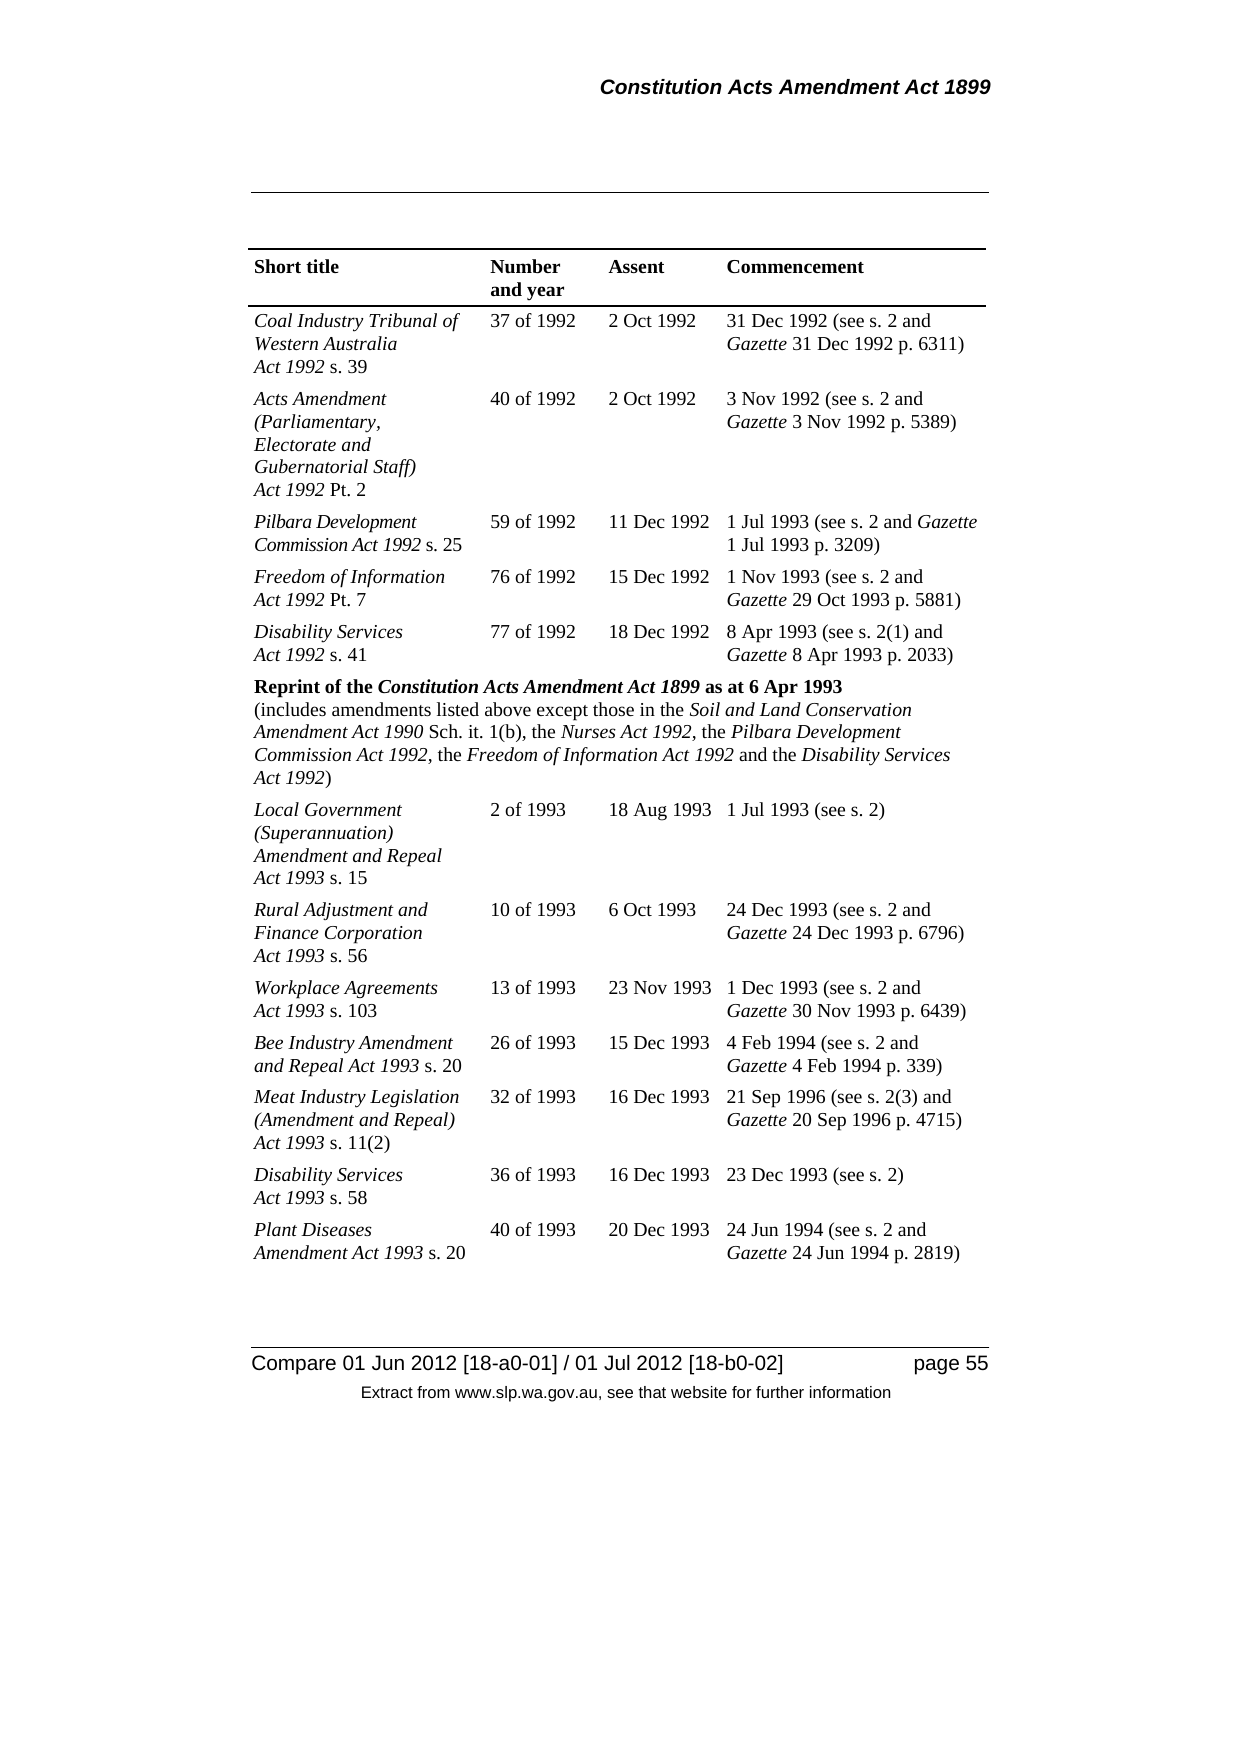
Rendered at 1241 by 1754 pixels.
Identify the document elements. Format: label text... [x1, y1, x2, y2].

table_cell 40 of 1992 [484, 383, 602, 506]
table_cell Workplace Agreements Act 1993 s. 103 [248, 971, 484, 1026]
table_cell 24 Dec 1993 (see s. 2 and Gazette 24 Dec 1993 p. 6796) [721, 894, 986, 971]
table_cell 3 Nov 1992 (see s. 2 and Gazette 3 Nov 1992 p. 5389) [721, 383, 986, 506]
table_cell 4 Feb 1994 (see s. 2 and Gazette 4 Feb 1994 p. 339) [721, 1026, 986, 1081]
table_cell 18 Dec 1992 [603, 615, 721, 670]
table_cell Disability Services Act 1993 s. 58 [248, 1159, 484, 1213]
table_header Short title [248, 250, 484, 305]
table_header Commencement [721, 250, 986, 305]
table_cell 32 of 1993 [484, 1081, 602, 1158]
table_cell 2 of 1993 [484, 793, 602, 894]
table_cell 2 Oct 1992 [603, 383, 721, 506]
table_cell 37 of 1992 [484, 307, 602, 382]
table_header Number and year [484, 250, 602, 305]
table_cell Pilbara Development Commission Act 1992 s. 25 [248, 506, 484, 561]
table_cell Plant Diseases Amendment Act 1993 s. 20 [248, 1213, 484, 1268]
table_cell 1 Jul 1993 (see s. 2) [721, 793, 986, 894]
table_cell 77 of 1992 [484, 615, 602, 670]
table_cell 40 of 1993 [484, 1213, 602, 1268]
table_cell 2 Oct 1992 [603, 307, 721, 382]
table_cell 15 Dec 1993 [603, 1026, 721, 1081]
table_cell Disability Services Act 1992 s. 41 [248, 615, 484, 670]
table_cell Local Government (Superannuation) Amendment and Repeal Act 1993 s. 15 [248, 793, 484, 894]
table_cell Freedom of Information Act 1992 Pt. 7 [248, 561, 484, 615]
table_cell 24 Jun 1994 (see s. 2 and Gazette 24 Jun 1994 p. 2819) [721, 1213, 986, 1268]
table_cell 1 Nov 1993 (see s. 2 and Gazette 29 Oct 1993 p. 5881) [721, 561, 986, 615]
table_cell 6 Oct 1993 [603, 894, 721, 971]
table_cell 16 Dec 1993 [603, 1159, 721, 1213]
table_cell 1 Jul 1993 (see s. 2 and Gazette 1 Jul 1993 p. 3209) [721, 506, 986, 561]
table_cell Acts Amendment (Parliamentary, Electorate and Gubernatorial Staff) Act 1992 Pt. 2 [248, 383, 484, 506]
table_cell 21 Sep 1996 (see s. 2(3) and Gazette 20 Sep 1996 p. 4715) [721, 1081, 986, 1158]
table_cell 15 Dec 1992 [603, 561, 721, 615]
table_cell 23 Dec 1993 (see s. 2) [721, 1159, 986, 1213]
table_cell Rural Adjustment and Finance Corporation Act 1993 s. 56 [248, 894, 484, 971]
table_cell 8 Apr 1993 (see s. 2(1) and Gazette 8 Apr 1993 p. 2033) [721, 615, 986, 670]
table_cell 26 of 1993 [484, 1026, 602, 1081]
table_cell 1 Dec 1993 (see s. 2 and Gazette 30 Nov 1993 p. 6439) [721, 971, 986, 1026]
table_cell Reprint of the Constitution Acts Amendment Act 1899 as at 6 Apr 1993 (includes amendments listed above except those in the Soil and Land Conservation Amendment Act 1990 Sch. it. 1(b), the Nurses Act 1992, the Pilbara Development Commission Act 1992, the Freedom of Information Act 1992 and the Disability Services Act 1992) [248, 670, 986, 793]
table_cell 59 of 1992 [484, 506, 602, 561]
table_cell Meat Industry Legislation (Amendment and Repeal) Act 1993 s. 11(2) [248, 1081, 484, 1158]
table_header Assent [603, 250, 721, 305]
table_cell Coal Industry Tribunal of Act 1992 s. 39 [248, 307, 484, 382]
table_cell 36 of 1993 [484, 1159, 602, 1213]
table_cell 13 of 1993 [484, 971, 602, 1026]
table_cell 76 of 1992 [484, 561, 602, 615]
table_cell 23 Nov 1993 [603, 971, 721, 1026]
table_cell 11 Dec 1992 [603, 506, 721, 561]
table_cell 20 Dec 1993 [603, 1213, 721, 1268]
table_cell 31 Dec 1992 (see s. 2 and Gazette 31 Dec 1992 p. 6311) [721, 307, 986, 382]
table_cell 16 Dec 1993 [603, 1081, 721, 1158]
table_cell 10 of 1993 [484, 894, 602, 971]
table_cell Bee Industry Amendment and Repeal Act 1993 s. 20 [248, 1026, 484, 1081]
table_cell 18 Aug 1993 [603, 793, 721, 894]
